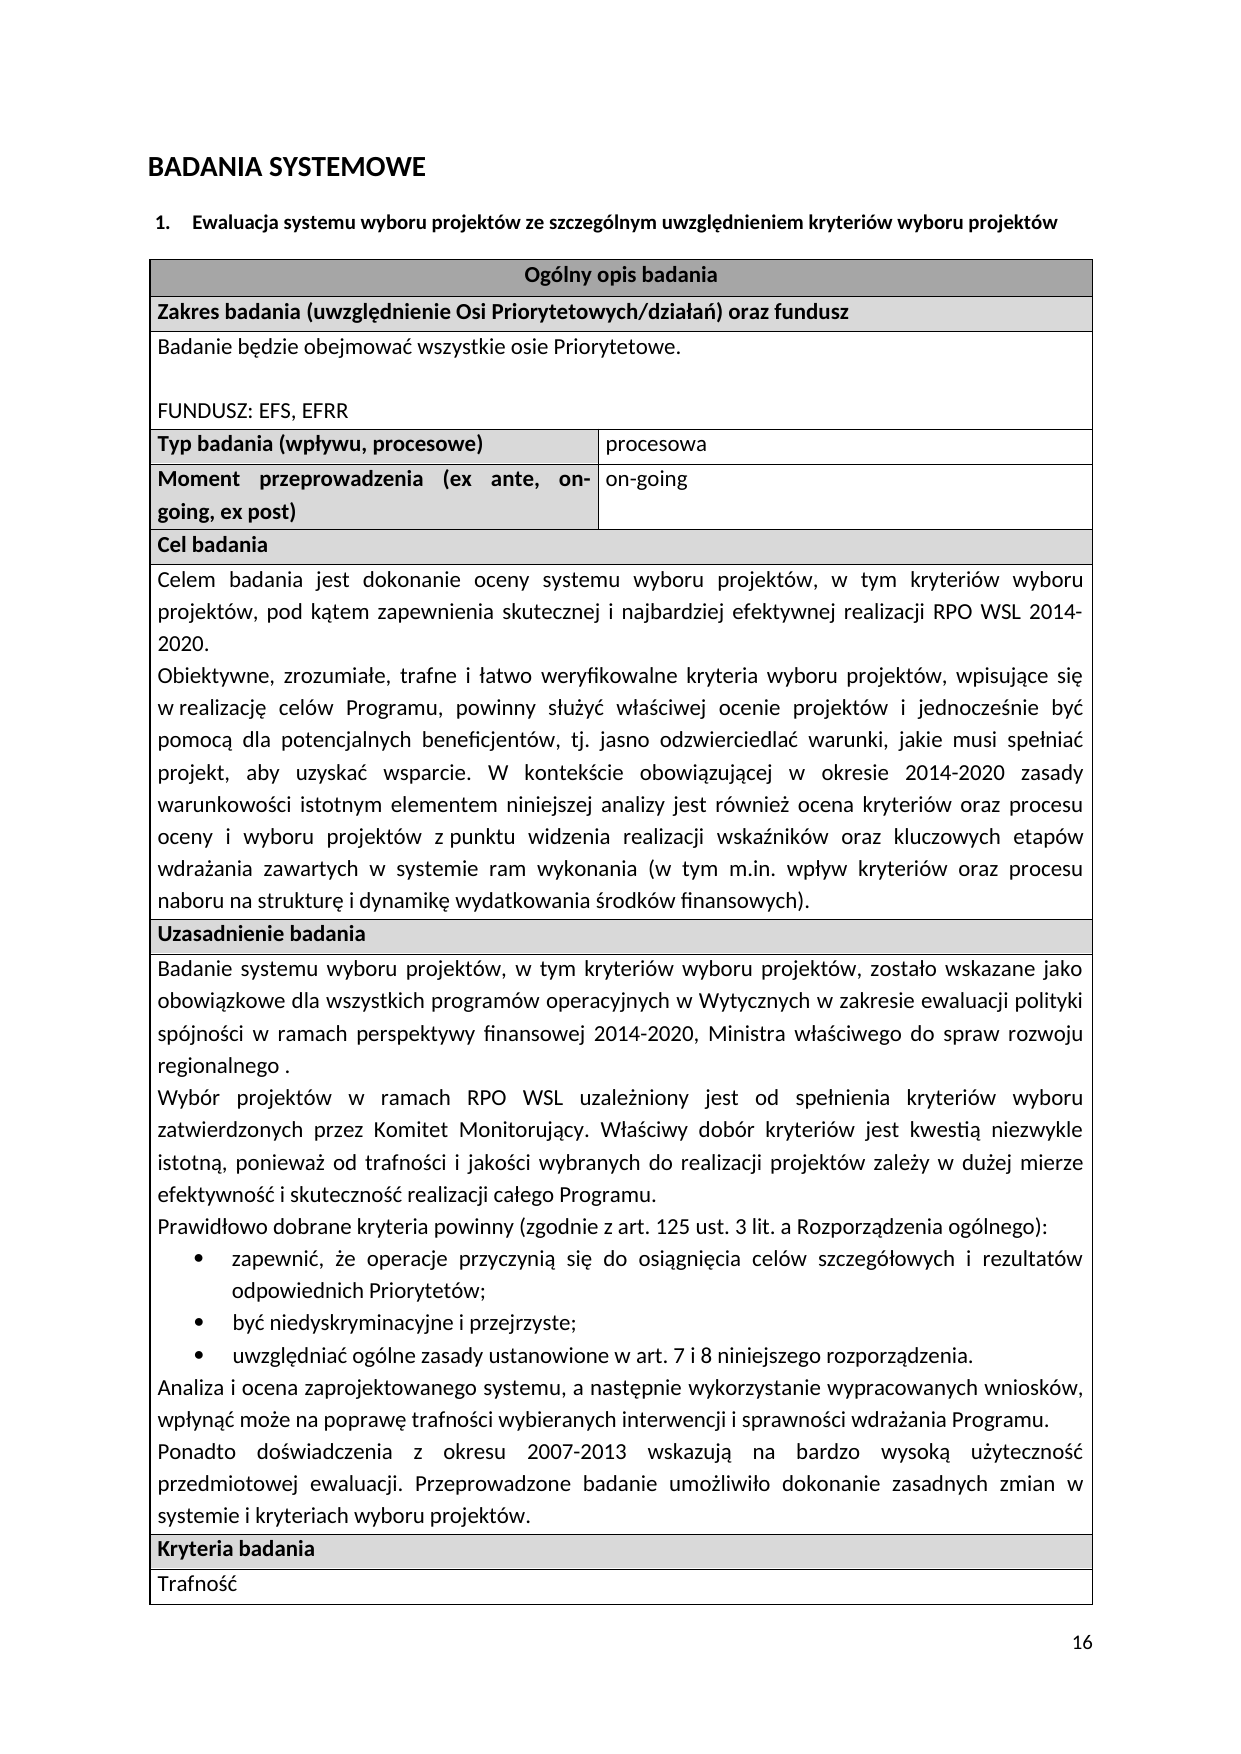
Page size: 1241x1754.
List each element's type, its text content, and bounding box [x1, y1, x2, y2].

table_cell Moment przeprowadzenia (ex ante, on-going, ex post) [151, 465, 598, 529]
table_cell Typ badania (wpływu, procesowe) [151, 430, 598, 463]
table_cell Badanie będzie obejmować wszystkie osie Priorytetowe. FUNDUSZ: EFS, EFRR [151, 332, 1092, 428]
table_cell Zakres badania (uwzględnienie Osi Priorytetowych/działań) oraz fundusz [151, 297, 1092, 331]
table_cell Celem badania jest dokonanie oceny systemu wyboru projektów, w tym kryteriów wyboru projektów, pod kątem zapewnienia skutecznej i najbardziej efektywnej realizacji RPO WSL 2014-2020. Obiektywne, zrozumiałe, trafne i łatwo weryfikowalne kryteria wyboru projektów, wpisujące się w realizację celów Programu, powinny służyć właściwej ocenie projektów i jednocześnie być pomocą dla potencjalnych beneficjentów, tj. jasno odzwierciedlać warunki, jakie musi spełniać projekt, aby uzyskać wsparcie. W kontekście obowiązującej w okresie 2014-2020 zasady warunkowości istotnym elementem niniejszej analizy jest również ocena kryteriów oraz procesu oceny i wyboru projektów z punktu widzenia realizacji wskaźników oraz kluczowych etapów wdrażania zawartych w systemie ram wykonania (w tym m.in. wpływ kryteriów oraz procesu naboru na strukturę i dynamikę wydatkowania środków finansowych). [151, 565, 1092, 918]
table_cell Badanie systemu wyboru projektów, w tym kryteriów wyboru projektów, zostało wskazane jako obowiązkowe dla wszystkich programów operacyjnych w Wytycznych w zakresie ewaluacji polityki spójności w ramach perspektywy finansowej 2014-2020, Ministra właściwego do spraw rozwoju regionalnego . Wybór projektów w ramach RPO WSL uzależniony jest od spełnienia kryteriów wyboru zatwierdzonych przez Komitet Monitorujący. Właściwy dobór kryteriów jest kwestią niezwykle istotną, ponieważ od trafności i jakości wybranych do realizacji projektów zależy w dużej mierze efektywność i skuteczność realizacji całego Programu. Prawidłowo dobrane kryteria powinny (zgodnie z art. 125 ust. 3 lit. a Rozporządzenia ogólnego): zapewnić, że operacje przyczynią się do osiągnięcia celów szczegółowych i rezultatów odpowiednich Priorytetów; być niedyskryminacyjne i przejrzyste; uwzględniać ogólne zasady ustanowione w art. 7 i 8 niniejszego rozporządzenia. Analiza i ocena zaprojektowanego systemu, a następnie wykorzystanie wypracowanych wniosków, wpłynąć może na poprawę trafności wybieranych interwencji i sprawności wdrażania Programu. Ponadto doświadczenia z okresu 2007-2013 wskazują na bardzo wysoką użyteczność przedmiotowej ewaluacji. Przeprowadzone badanie umożliwiło dokonanie zasadnych zmian w systemie i kryteriach wyboru projektów. [151, 955, 1092, 1533]
table_cell Uzasadnienie badania [151, 920, 1092, 953]
table_cell Kryteria badania [151, 1535, 1092, 1568]
table_header Ogólny opis badania [151, 260, 1092, 296]
table_cell Cel badania [151, 530, 1092, 564]
table_cell on-going [599, 465, 1092, 529]
list Ewaluacja systemu wyboru projektów ze szczególnym uwzględnieniem kryteriów wyboru projektów [154, 209, 1093, 235]
table_cell procesowa [599, 430, 1092, 463]
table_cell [151, 1570, 1092, 1603]
text BADANIA SYSTEMOWE [148, 148, 1093, 183]
